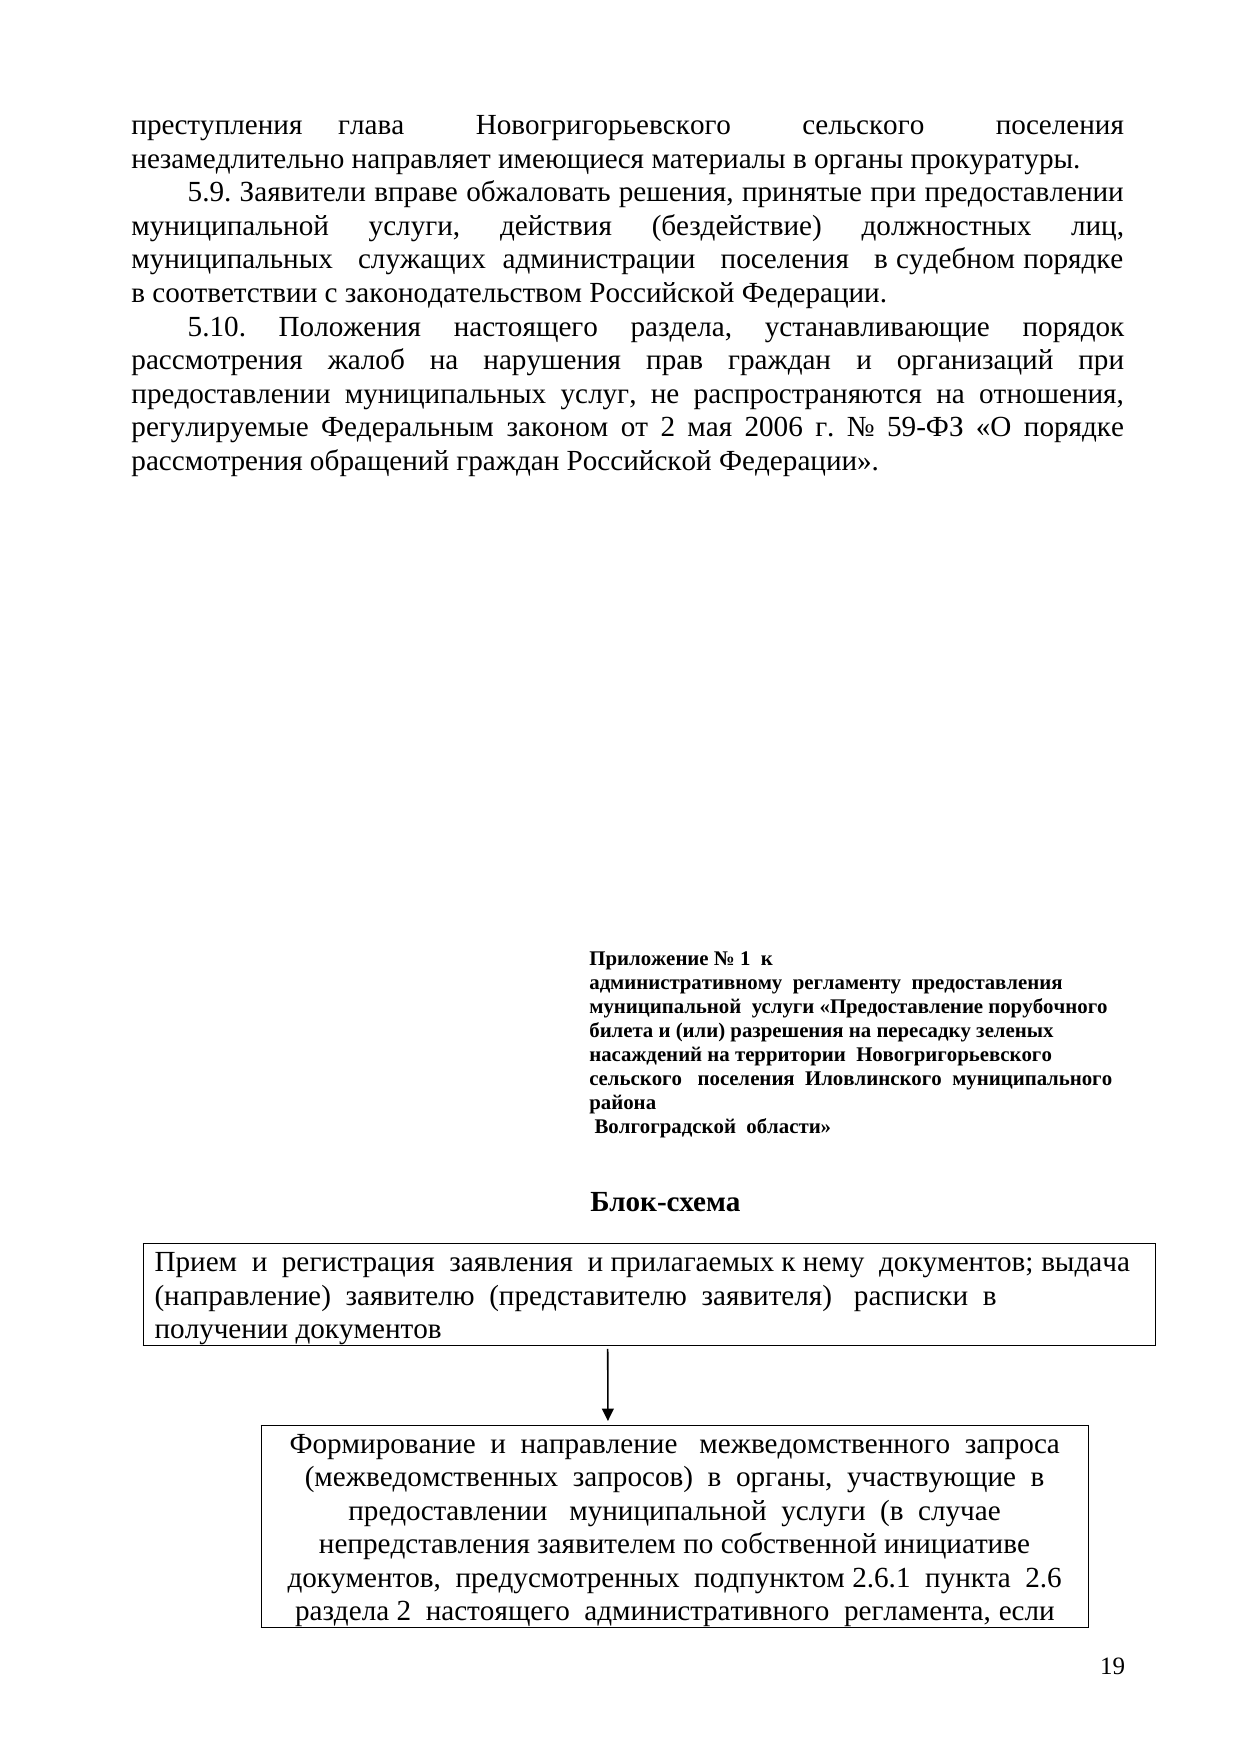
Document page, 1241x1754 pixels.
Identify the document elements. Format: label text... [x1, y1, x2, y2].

text административному регламенту предоставления [589, 970, 1125, 994]
text Блок-схема [131, 1184, 1125, 1218]
title муниципальной услуги «Предоставление порубочного билета и (или) разрешения на пересадку зеленых насаждений на территории Новогригорьевского сельского поселения Иловлинского муниципального района Волгоградской области» [589, 994, 1125, 1138]
text Приложение № 1 к [589, 946, 1125, 970]
text 5.9. Заявители вправе обжаловать решения, принятые при предоставлении муниципальной услуги, действия (бездействие) должностных лиц, муниципальных служащих администрации поселения в судебном порядке в соответствии с законодательством Российской Федерации. [131, 174, 1125, 309]
table_header Прием и регистрация заявления и прилагаемых к нему документов; выдача (направление) заявителю (представителю заявителя) расписки в получении документов [144, 1244, 1155, 1345]
text 5.10. Положения настоящего раздела, устанавливающие порядок рассмотрения жалоб на нарушения прав граждан и организаций при предоставлении муниципальных услуг, не распространяются на отношения, регулируемые Федеральным законом от 2 мая . № 59-ФЗ «О порядке рассмотрения обращений граждан Российской Федерации». [131, 309, 1125, 476]
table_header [262, 1426, 1088, 1627]
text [131, 107, 1125, 174]
